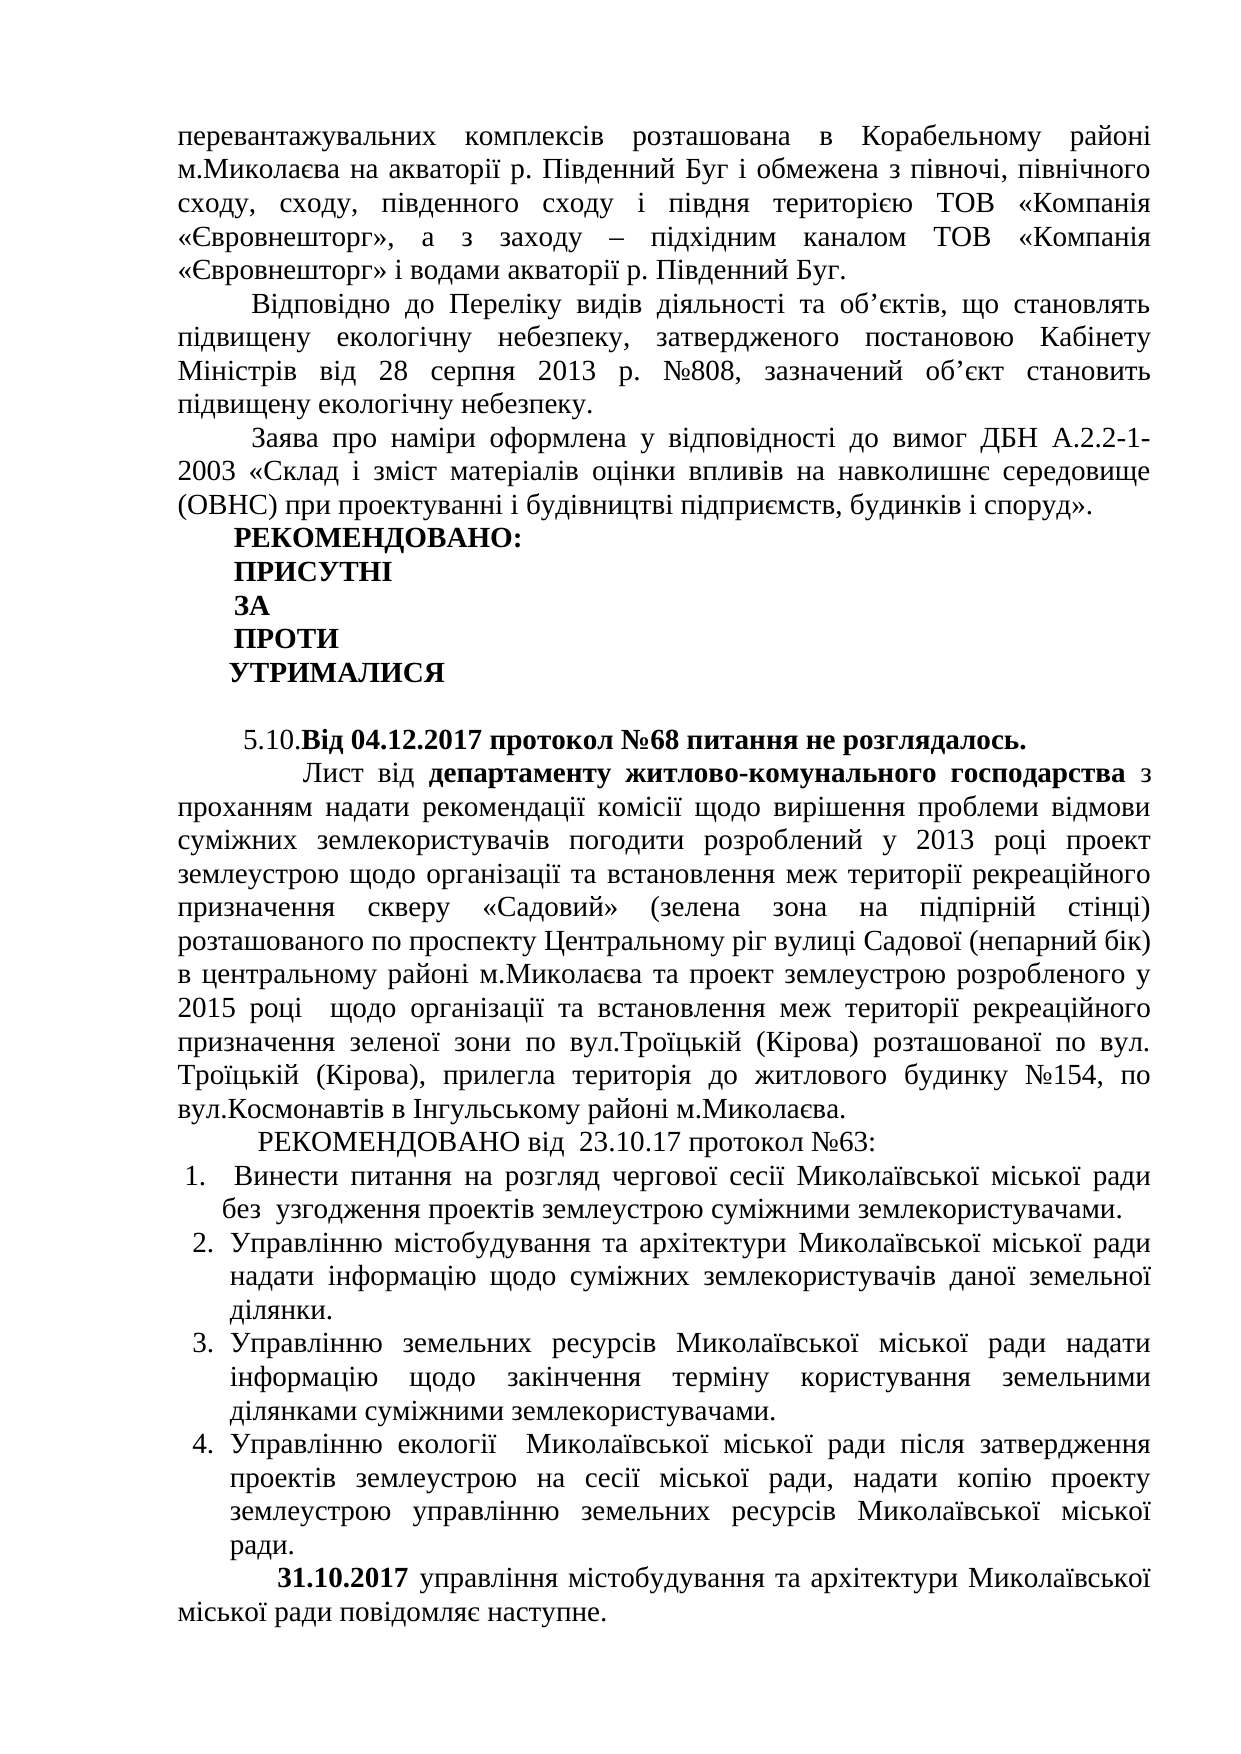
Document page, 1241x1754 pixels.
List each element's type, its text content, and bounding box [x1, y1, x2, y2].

text РЕКОМЕНДОВАНО: [177, 521, 1152, 554]
text 31.10.2017 управління містобудування та архітектури Миколаївської міської ради повідомляє наступне. [177, 1560, 1152, 1627]
text РЕКОМЕНДОВАНО від 23.10.17 протокол №63: [177, 1124, 1152, 1158]
text ПРОТИ [177, 621, 1152, 655]
text ЗА [177, 588, 1152, 621]
list Управлінню земельних ресурсів Миколаївської міської ради надати інформацію щодо закінчення терміну користування земельними ділянками суміжними землекористувачами. [192, 1326, 1152, 1426]
text 5.10.Від 04.12.2017 протокол №68 питання не розглядалось. [177, 722, 1152, 755]
list Винести питання на розгляд чергової сесії Миколаївської міської ради без узгодження проектів землеустрою суміжними землекористувачами. [184, 1158, 1152, 1225]
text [177, 118, 1152, 286]
text Відповідно до Переліку видів діяльності та об’єктів, що становлять підвищену екологічну небезпеку, затвердженого постановою Кабінету Міністрів від 28 серпня 2013 р. №808, зазначений об’єкт становить підвищену екологічну небезпеку. [177, 286, 1152, 420]
list Управлінню екології Миколаївської міської ради після затвердження проектів землеустрою на сесії міської ради, надати копію проекту землеустрою управлінню земельних ресурсів Миколаївської міської ради. [192, 1426, 1152, 1560]
text Лист від департаменту житлово-комунального господарства з проханням надати рекомендації комісії щодо вирішення проблеми відмови суміжних землекористувачів погодити розроблений у 2013 році проект землеустрою щодо організації та встановлення меж території рекреаційного призначення скверу «Садовий» (зелена зона на підпірній стінці) розташованого по проспекту Центральному ріг вулиці Садової (непарний бік) в центральному районі м.Миколаєва та проект землеустрою розробленого у 2015 році щодо організації та встановлення меж території рекреаційного призначення зеленої зони по вул.Троїцькій (Кірова) розташованої по вул. Троїцькій (Кірова), прилегла територія до житлового будинку №154, по вул.Космонавтів в Інгульському районі м.Миколаєва. [177, 755, 1152, 1124]
list Управлінню містобудування та архітектури Миколаївської міської ради надати інформацію щодо суміжних землекористувачів даної земельної ділянки. [192, 1225, 1152, 1326]
text ПРИСУТНІ [177, 554, 1152, 588]
text Заява про наміри оформлена у відповідності до вимог ДБН А.2.2-1-2003 «Склад і зміст матеріалів оцінки впливів на навколишнє середовище (ОВНС) при проектуванні і будівництві підприємств, будинків і споруд». [177, 420, 1152, 521]
text УТРИМАЛИСЯ [177, 655, 1152, 688]
